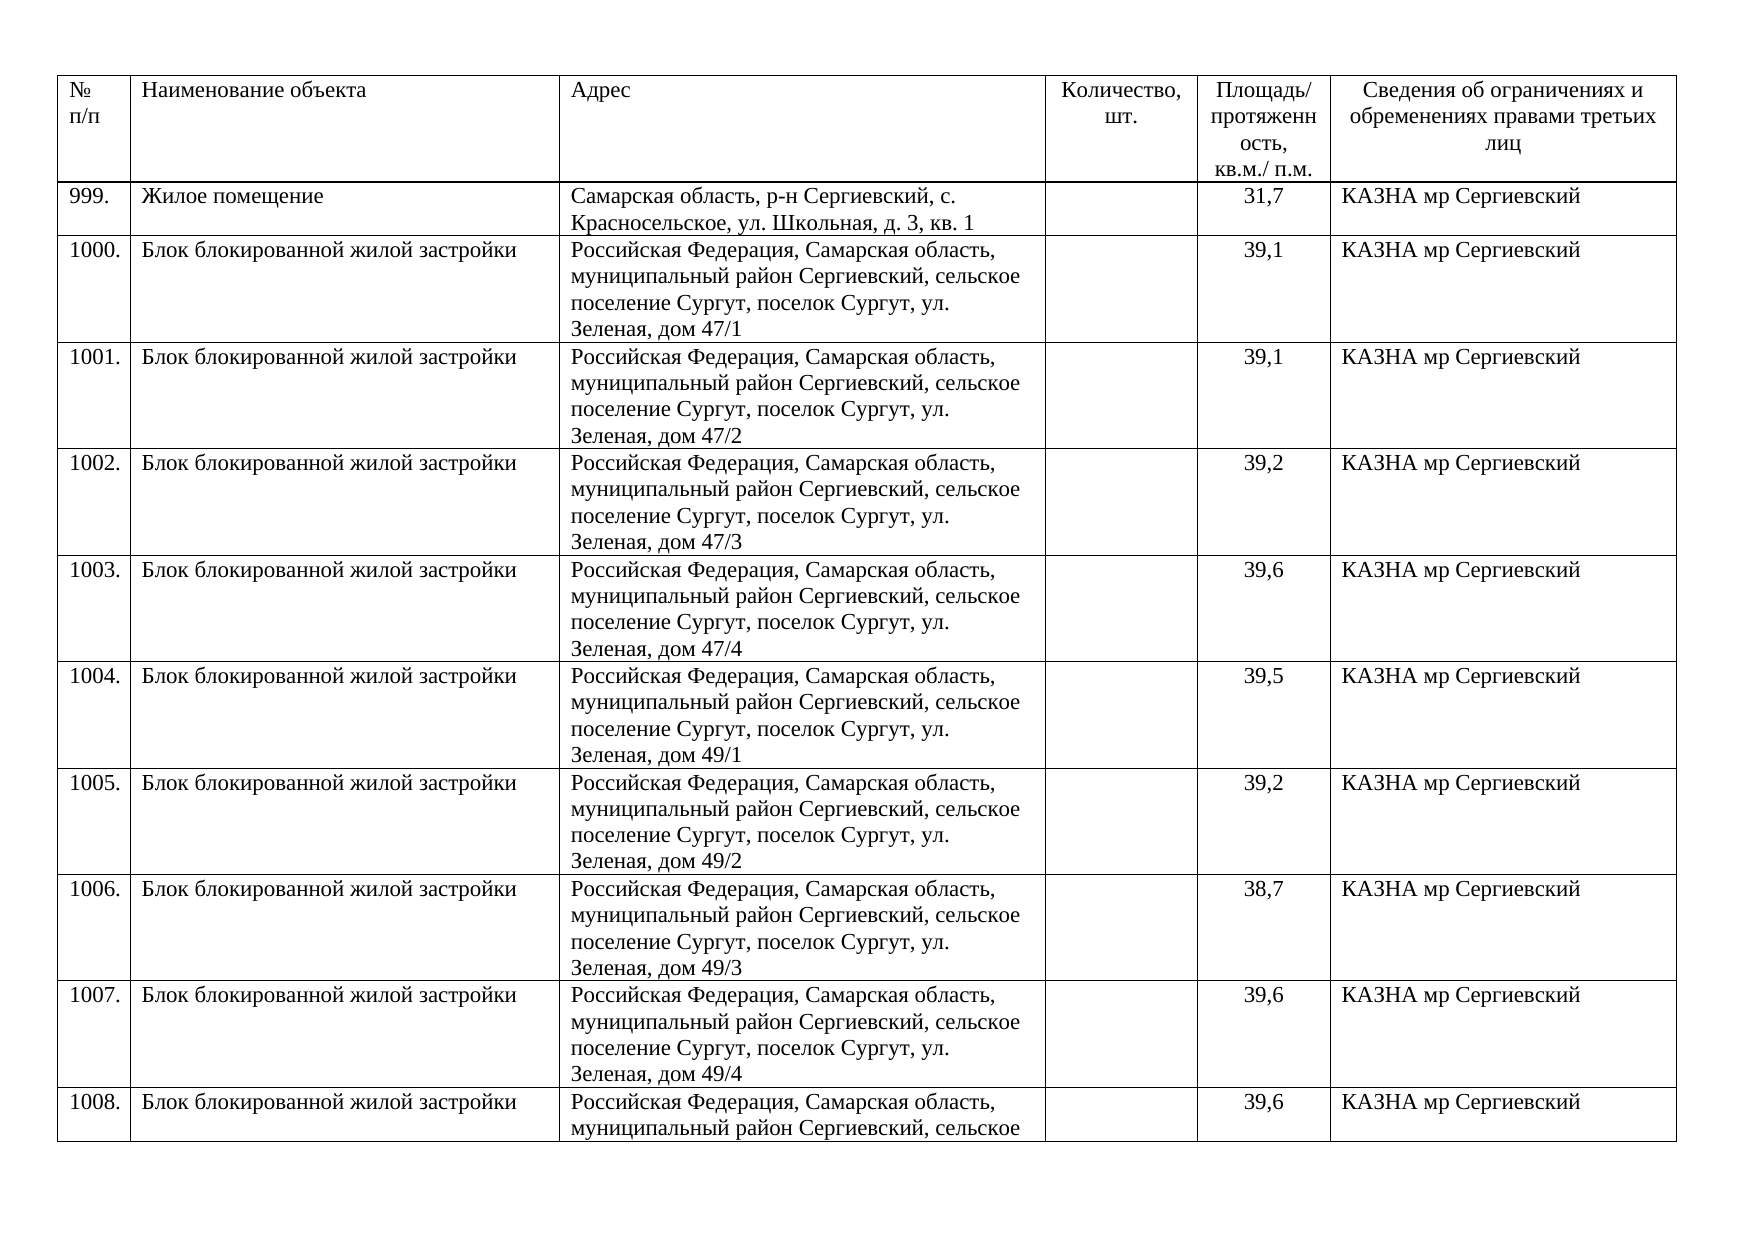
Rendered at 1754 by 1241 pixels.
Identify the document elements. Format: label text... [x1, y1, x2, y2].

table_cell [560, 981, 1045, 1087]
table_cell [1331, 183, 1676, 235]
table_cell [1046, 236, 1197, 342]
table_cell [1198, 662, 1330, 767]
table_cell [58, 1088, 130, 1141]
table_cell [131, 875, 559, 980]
table_header Площадь/ протяженность, кв.м./ п.м. [1198, 76, 1330, 181]
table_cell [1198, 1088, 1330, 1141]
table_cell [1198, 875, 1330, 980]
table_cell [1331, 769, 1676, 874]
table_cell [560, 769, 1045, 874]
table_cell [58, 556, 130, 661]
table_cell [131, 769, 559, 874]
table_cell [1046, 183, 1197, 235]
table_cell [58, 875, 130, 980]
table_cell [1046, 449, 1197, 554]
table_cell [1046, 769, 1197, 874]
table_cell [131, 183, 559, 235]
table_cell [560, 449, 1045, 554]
table_header Адрес [560, 76, 1045, 181]
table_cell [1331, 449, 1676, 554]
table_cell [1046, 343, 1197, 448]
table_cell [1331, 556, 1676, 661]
table_header Количество, шт. [1046, 76, 1197, 181]
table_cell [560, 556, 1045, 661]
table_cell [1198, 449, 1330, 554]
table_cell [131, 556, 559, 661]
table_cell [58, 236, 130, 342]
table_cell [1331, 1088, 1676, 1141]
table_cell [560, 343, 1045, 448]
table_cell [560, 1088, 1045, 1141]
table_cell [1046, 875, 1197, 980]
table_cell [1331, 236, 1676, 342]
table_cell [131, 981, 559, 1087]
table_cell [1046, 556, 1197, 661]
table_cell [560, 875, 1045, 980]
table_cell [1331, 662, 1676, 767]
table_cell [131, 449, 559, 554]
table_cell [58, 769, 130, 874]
table_header Наименование объекта [131, 76, 559, 181]
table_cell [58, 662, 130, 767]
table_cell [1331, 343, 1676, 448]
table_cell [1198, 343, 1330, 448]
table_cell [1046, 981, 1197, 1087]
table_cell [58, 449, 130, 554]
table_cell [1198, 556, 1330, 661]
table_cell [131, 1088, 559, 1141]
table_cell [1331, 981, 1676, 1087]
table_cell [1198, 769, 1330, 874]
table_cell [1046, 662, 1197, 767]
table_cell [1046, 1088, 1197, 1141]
table_header № п/п [58, 76, 130, 181]
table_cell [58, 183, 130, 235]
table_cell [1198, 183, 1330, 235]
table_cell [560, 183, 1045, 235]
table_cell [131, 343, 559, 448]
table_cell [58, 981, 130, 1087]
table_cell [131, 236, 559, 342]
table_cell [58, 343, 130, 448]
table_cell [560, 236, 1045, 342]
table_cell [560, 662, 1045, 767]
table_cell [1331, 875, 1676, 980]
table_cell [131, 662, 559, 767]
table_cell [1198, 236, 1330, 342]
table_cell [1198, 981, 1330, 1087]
table_header Сведения об ограничениях и обременениях правами третьих лиц [1331, 76, 1676, 181]
